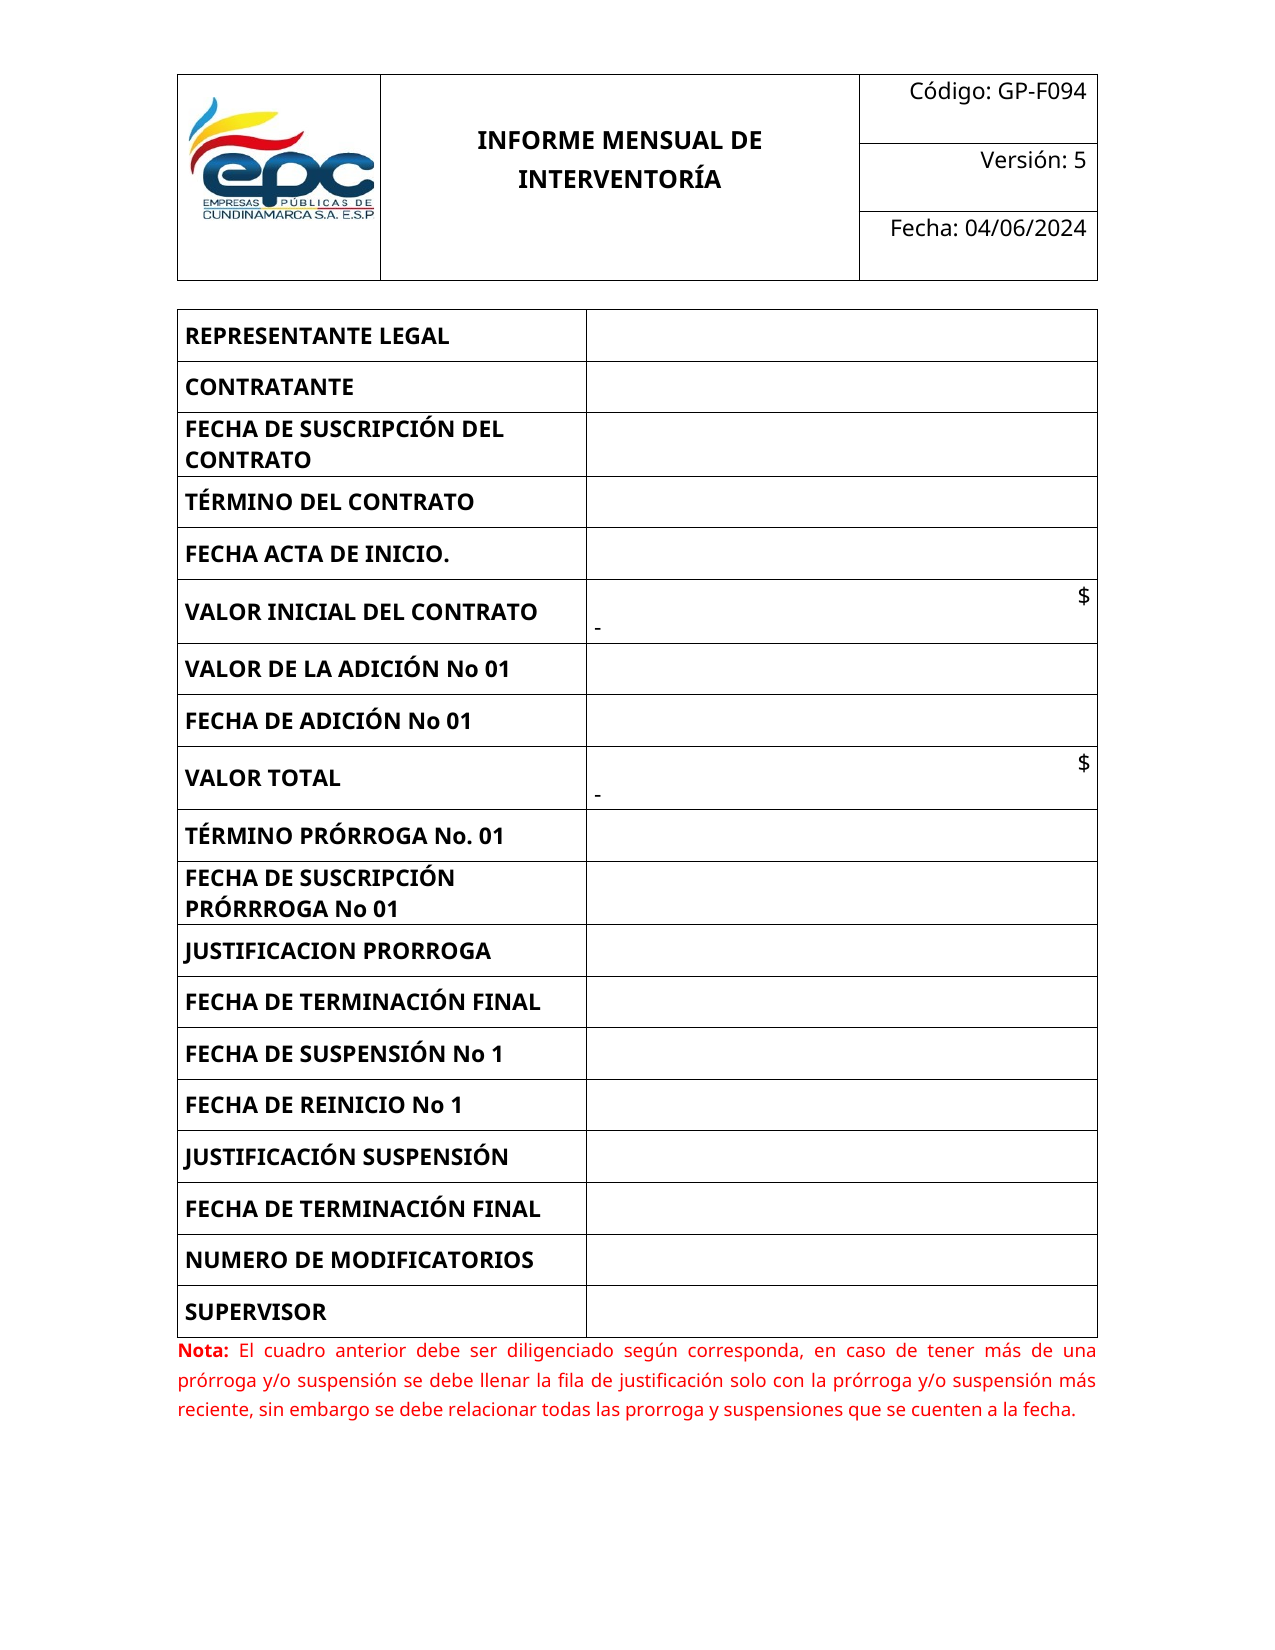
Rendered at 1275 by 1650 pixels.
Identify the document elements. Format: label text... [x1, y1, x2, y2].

table_cell [587, 528, 1097, 579]
table_cell [587, 644, 1097, 694]
table_cell SUPERVISOR [178, 1286, 586, 1337]
table_cell [587, 310, 1097, 361]
table_cell VALOR DE LA ADICIÓN No 01 [178, 644, 586, 694]
table_cell $ - [587, 580, 1097, 642]
table_cell $ - [587, 747, 1097, 809]
table_cell [587, 810, 1097, 861]
text Nota: El cuadro anterior debe ser diligenciado según corresponda, en caso de tener más de una prórroga y/o suspensión se debe llenar la fila de justificación solo con la prórroga y/o suspensión más reciente, sin embargo se debe relacionar todas las prorroga y suspensiones que se cuenten a la fecha. [177, 1338, 1098, 1422]
table_cell FECHA DE ADICIÓN No 01 [178, 695, 586, 746]
table_cell [587, 1028, 1097, 1079]
table_cell [587, 413, 1097, 476]
table_cell FECHA DE SUSCRIPCIÓN PRÓRRROGA No 01 [178, 862, 586, 924]
table_cell [587, 977, 1097, 1027]
table_cell [587, 695, 1097, 746]
table_cell [587, 925, 1097, 976]
table_cell VALOR INICIAL DEL CONTRATO [178, 580, 586, 642]
table_cell [587, 1235, 1097, 1285]
table_cell FECHA DE TERMINACIÓN FINAL [178, 1183, 586, 1233]
table_cell [587, 1183, 1097, 1233]
table_cell REPRESENTANTE LEGAL [178, 310, 586, 361]
table_cell FECHA DE REINICIO No 1 [178, 1080, 586, 1130]
table_cell [587, 1131, 1097, 1182]
table_cell [587, 1286, 1097, 1337]
table_cell [587, 862, 1097, 924]
table_cell TÉRMINO PRÓRROGA No. 01 [178, 810, 586, 861]
table_cell JUSTIFICACION PRORROGA [178, 925, 586, 976]
table_cell CONTRATANTE [178, 362, 586, 412]
table_cell FECHA DE TERMINACIÓN FINAL [178, 977, 586, 1027]
table_cell JUSTIFICACIÓN SUSPENSIÓN [178, 1131, 586, 1182]
table_cell VALOR TOTAL [178, 747, 586, 809]
table_cell [587, 477, 1097, 527]
table_cell FECHA ACTA DE INICIO. [178, 528, 586, 579]
table_cell [587, 1080, 1097, 1130]
table_cell NUMERO DE MODIFICATORIOS [178, 1235, 586, 1285]
table_cell [587, 362, 1097, 412]
table_cell TÉRMINO DEL CONTRATO [178, 477, 586, 527]
table_cell FECHA DE SUSPENSIÓN No 1 [178, 1028, 586, 1079]
table_cell FECHA DE SUSCRIPCIÓN DEL CONTRATO [178, 413, 586, 476]
picture [188, 97, 375, 221]
